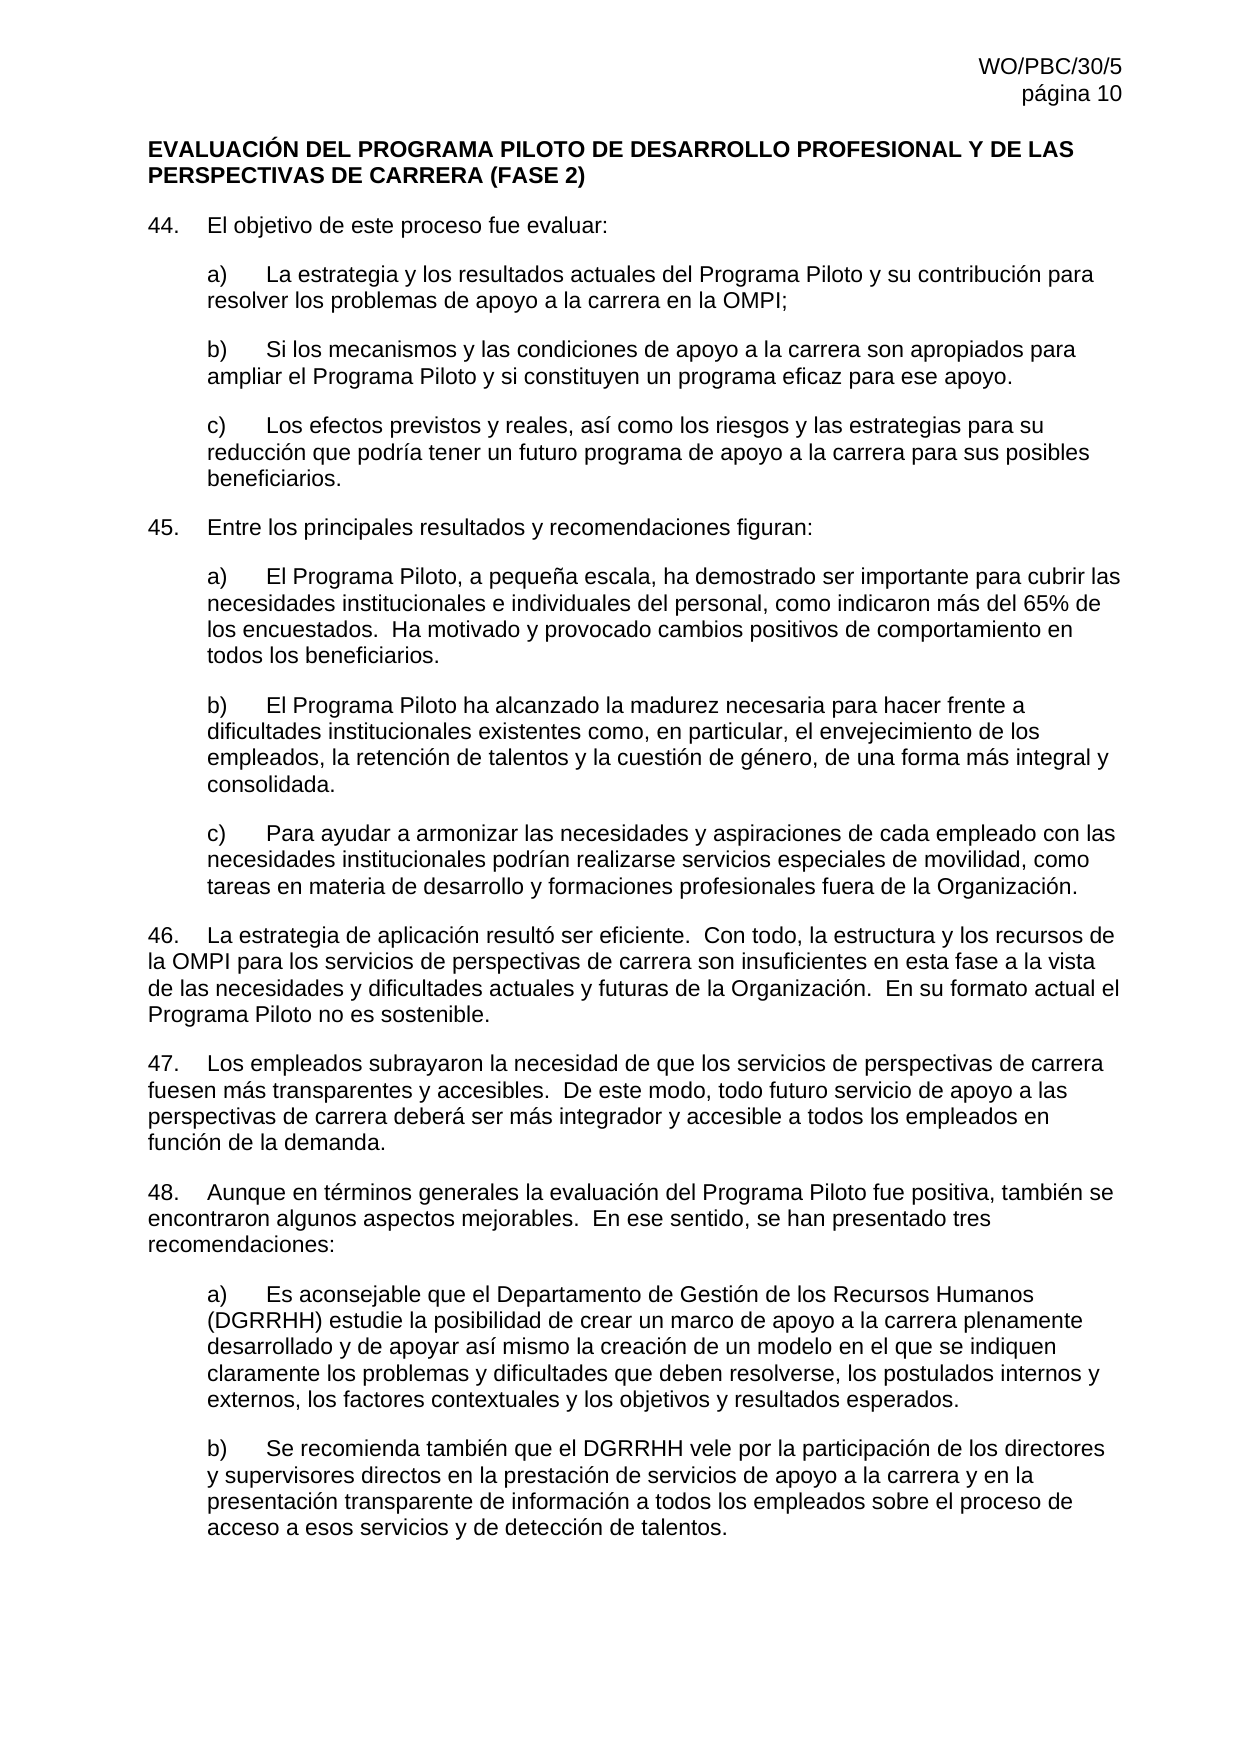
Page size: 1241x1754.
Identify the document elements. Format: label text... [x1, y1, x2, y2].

list Entre los principales resultados y recomendaciones figuran: [148, 514, 1122, 540]
list Es aconsejable que el Departamento de Gestión de los Recursos Humanos (DGRRHH) estudie la posibilidad de crear un marco de apoyo a la carrera plenamente desarrollado y de apoyar así mismo la creación de un modelo en el que se indiquen claramente los problemas y dificultades que deben resolverse, los postulados internos y externos, los factores contextuales y los objetivos y resultados esperados. [207, 1281, 1122, 1412]
list Se recomienda también que el DGRRHH vele por la participación de los directores y supervisores directos en la prestación de servicios de apoyo a la carrera y en la presentación transparente de información a todos los empleados sobre el proceso de acceso a esos servicios y de detección de talentos. [207, 1435, 1122, 1541]
list El Programa Piloto ha alcanzado la madurez necesaria para hacer frente a dificultades institucionales existentes como, en particular, el envejecimiento de los empleados, la retención de talentos y la cuestión de género, de una forma más integral y consolidada. [207, 692, 1122, 797]
list Aunque en términos generales la evaluación del Programa Piloto fue positiva, también se encontraron algunos aspectos mejorables. En ese sentido, se han presentado tres recomendaciones: [148, 1179, 1122, 1258]
list Si los mecanismos y las condiciones de apoyo a la carrera son apropiados para ampliar el Programa Piloto y si constituyen un programa eficaz para ese apoyo. [207, 336, 1122, 389]
list Los efectos previstos y reales, así como los riesgos y las estrategias para su reducción que podría tener un futuro programa de apoyo a la carrera para sus posibles beneficiarios. [207, 412, 1122, 491]
list Para ayudar a armonizar las necesidades y aspiraciones de cada empleado con las necesidades institucionales podrían realizarse servicios especiales de movilidad, como tareas en materia de desarrollo y formaciones profesionales fuera de la Organización. [207, 820, 1122, 899]
list Los empleados subrayaron la necesidad de que los servicios de perspectivas de carrera fuesen más transparentes y accesibles. De este modo, todo futuro servicio de apoyo a las perspectivas de carrera deberá ser más integrador y accesible a todos los empleados en función de la demanda. [148, 1050, 1122, 1156]
list La estrategia y los resultados actuales del Programa Piloto y su contribución para resolver los problemas de apoyo a la carrera en la OMPI; [207, 261, 1122, 313]
subtitle Evaluación del Programa Piloto de Desarrollo Profesional y de las Perspectivas de Carrera (fase 2) [148, 136, 1122, 189]
list El Programa Piloto, a pequeña escala, ha demostrado ser importante para cubrir las necesidades institucionales e individuales del personal, como indicaron más del 65% de los encuestados. Ha motivado y provocado cambios positivos de comportamiento en todos los beneficiarios. [207, 563, 1122, 669]
list La estrategia de aplicación resultó ser eficiente. Con todo, la estructura y los recursos de la OMPI para los servicios de perspectivas de carrera son insuficientes en esta fase a la vista de las necesidades y dificultades actuales y futuras de la Organización. En su formato actual el Programa Piloto no es sostenible. [148, 922, 1122, 1027]
list El objetivo de este proceso fue evaluar: [148, 212, 1122, 238]
